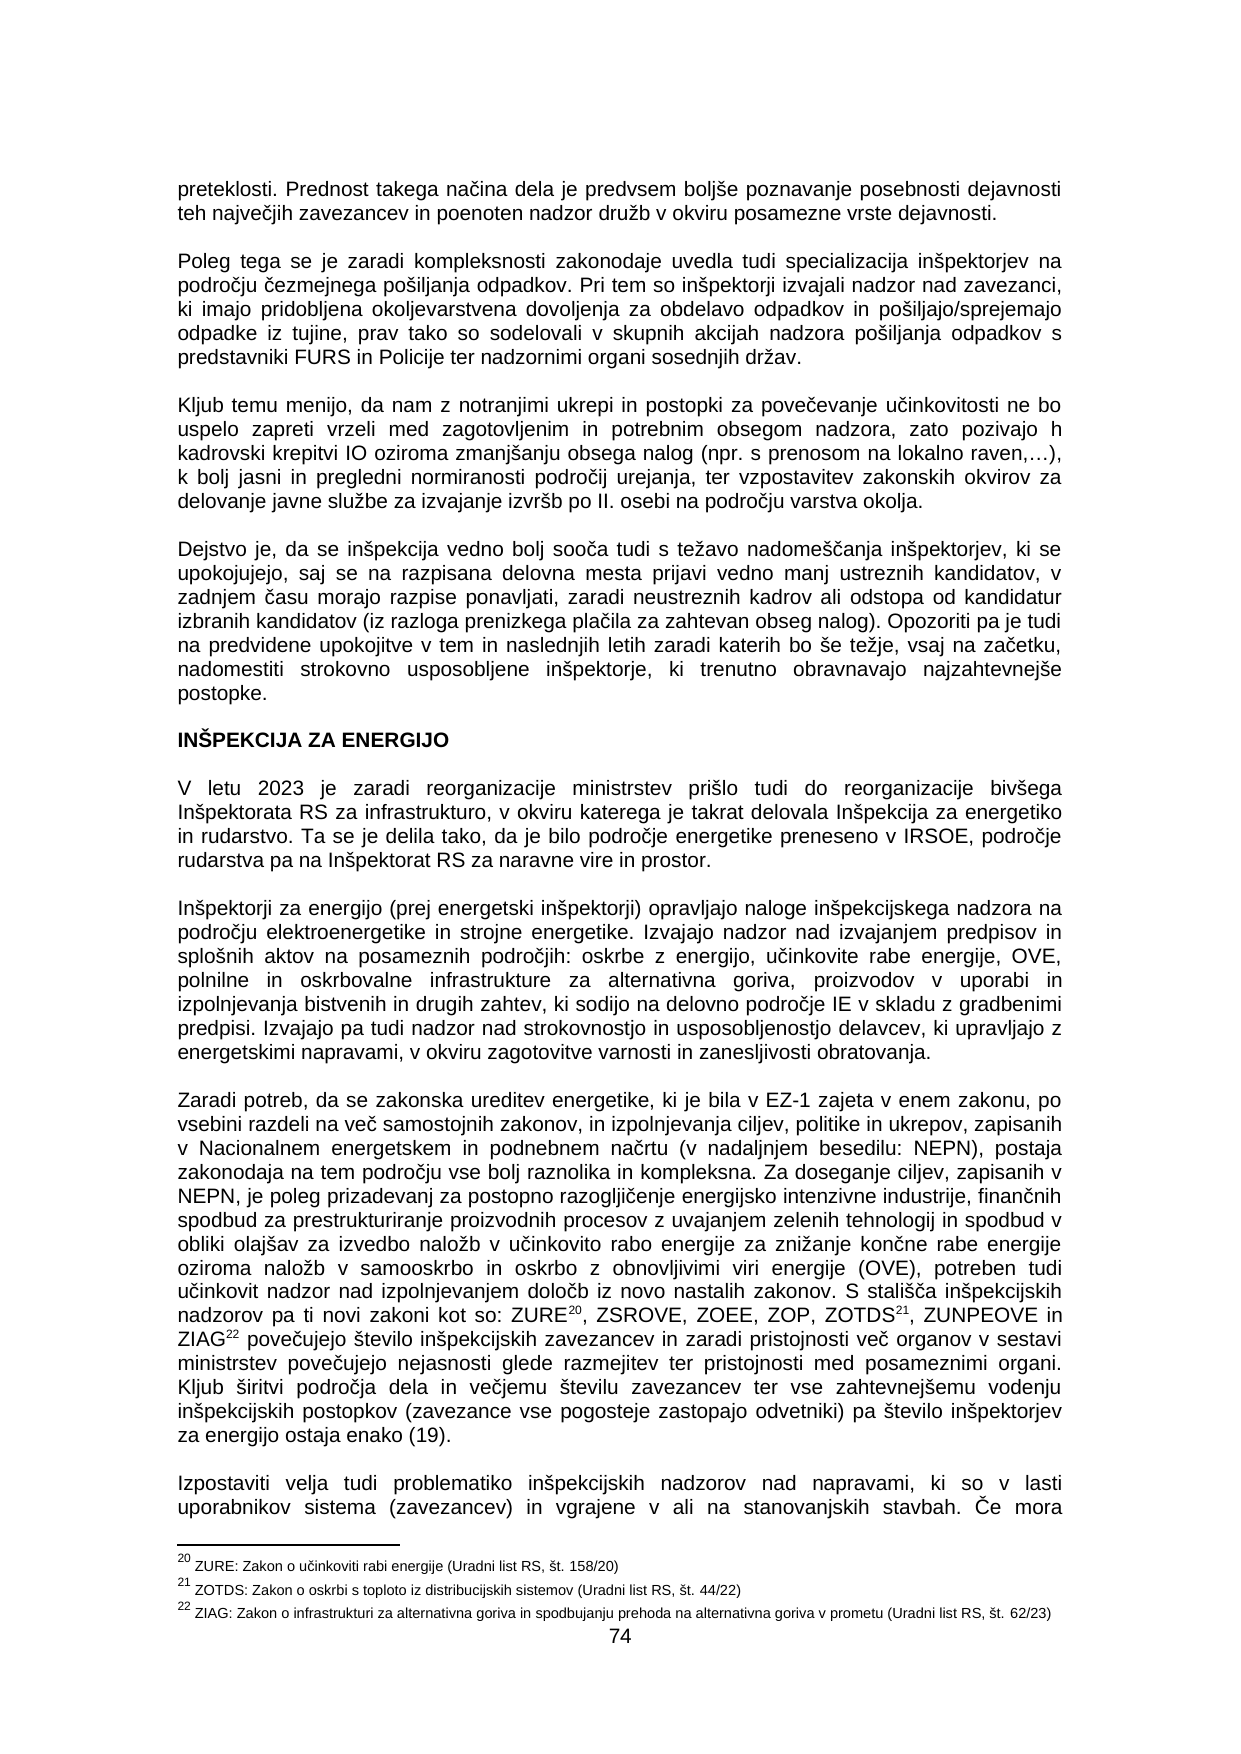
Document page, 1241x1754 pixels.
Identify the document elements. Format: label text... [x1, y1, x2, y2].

text Kljub temu menijo, da nam z notranjimi ukrepi in postopki za povečevanje učinkovitosti ne bo uspelo zapreti vrzeli med zagotovljenim in potrebnim obsegom nadzora, zato pozivajo h kadrovski krepitvi IO oziroma zmanjšanju obsega nalog (npr. s prenosom na lokalno raven,…), k bolj jasni in pregledni normiranosti področij urejanja, ter vzpostavitev zakonskih okvirov za delovanje javne službe za izvajanje izvršb po II. osebi na področju varstva okolja. [177, 393, 1063, 513]
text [177, 177, 1063, 225]
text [177, 1471, 1063, 1519]
text Zaradi potreb, da se zakonska ureditev energetike, ki je bila v EZ-1 zajeta v enem zakonu, po vsebini razdeli na več samostojnih zakonov, in izpolnjevanja ciljev, politike in ukrepov, zapisanih v Nacionalnem energetskem in podnebnem načrtu (v nadaljnjem besedilu: NEPN), postaja zakonodaja na tem področju vse bolj raznolika in kompleksna. Za doseganje ciljev, zapisanih v NEPN, je poleg prizadevanj za postopno razogljičenje energijsko intenzivne industrije, finančnih spodbud za prestrukturiranje proizvodnih procesov z uvajanjem zelenih tehnologij in spodbud v obliki olajšav za izvedbo naložb v učinkovito rabo energije za znižanje končne rabe energije oziroma naložb v samooskrbo in oskrbo z obnovljivimi viri energije (OVE), potreben tudi učinkovit nadzor nad izpolnjevanjem določb iz novo nastalih zakonov. S stališča inšpekcijskih nadzorov pa ti novi zakoni kot so: ZURE, ZSROVE, ZOEE, ZOP, ZOTDS, ZUNPEOVE in ZIAG povečujejo število inšpekcijskih zavezancev in zaradi pristojnosti več organov v sestavi ministrstev povečujejo nejasnosti glede razmejitev ter pristojnosti med posameznimi organi. Kljub širitvi področja dela in večjemu številu zavezancev ter vse zahtevnejšemu vodenju inšpekcijskih postopkov (zavezance vse pogosteje zastopajo odvetniki) pa število inšpektorjev za energijo ostaja enako (19). [177, 1088, 1063, 1447]
text V letu 2023 je zaradi reorganizacije ministrstev prišlo tudi do reorganizacije bivšega Inšpektorata RS za infrastrukturo, v okviru katerega je takrat delovala Inšpekcija za energetiko in rudarstvo. Ta se je delila tako, da je bilo področje energetike preneseno v IRSOE, področje rudarstva pa na Inšpektorat RS za naravne vire in prostor. [177, 776, 1063, 872]
text Poleg tega se je zaradi kompleksnosti zakonodaje uvedla tudi specializacija inšpektorjev na področju čezmejnega pošiljanja odpadkov. Pri tem so inšpektorji izvajali nadzor nad zavezanci, ki imajo pridobljena okoljevarstvena dovoljenja za obdelavo odpadkov in pošiljajo/sprejemajo odpadke iz tujine, prav tako so sodelovali v skupnih akcijah nadzora pošiljanja odpadkov s predstavniki FURS in Policije ter nadzornimi organi sosednjih držav. [177, 249, 1063, 369]
text Dejstvo je, da se inšpekcija vedno bolj sooča tudi s težavo nadomeščanja inšpektorjev, ki se upokojujejo, saj se na razpisana delovna mesta prijavi vedno manj ustreznih kandidatov, v zadnjem času morajo razpise ponavljati, zaradi neustreznih kadrov ali odstopa od kandidatur izbranih kandidatov (iz razloga prenizkega plačila za zahtevan obseg nalog). Opozoriti pa je tudi na predvidene upokojitve v tem in naslednjih letih zaradi katerih bo še težje, vsaj na začetku, nadomestiti strokovno usposobljene inšpektorje, ki trenutno obravnavajo najzahtevnejše postopke. [177, 537, 1063, 704]
text INŠPEKCIJA ZA ENERGIJO [177, 728, 1063, 752]
text Inšpektorji za energijo (prej energetski inšpektorji) opravljajo naloge inšpekcijskega nadzora na področju elektroenergetike in strojne energetike. Izvajajo nadzor nad izvajanjem predpisov in splošnih aktov na posameznih področjih: oskrbe z energijo, učinkovite rabe energije, OVE, polnilne in oskrbovalne infrastrukture za alternativna goriva, proizvodov v uporabi in izpolnjevanja bistvenih in drugih zahtev, ki sodijo na delovno področje IE v skladu z gradbenimi predpisi. Izvajajo pa tudi nadzor nad strokovnostjo in usposobljenostjo delavcev, ki upravljajo z energetskimi napravami, v okviru zagotovitve varnosti in zanesljivosti obratovanja. [177, 896, 1063, 1064]
